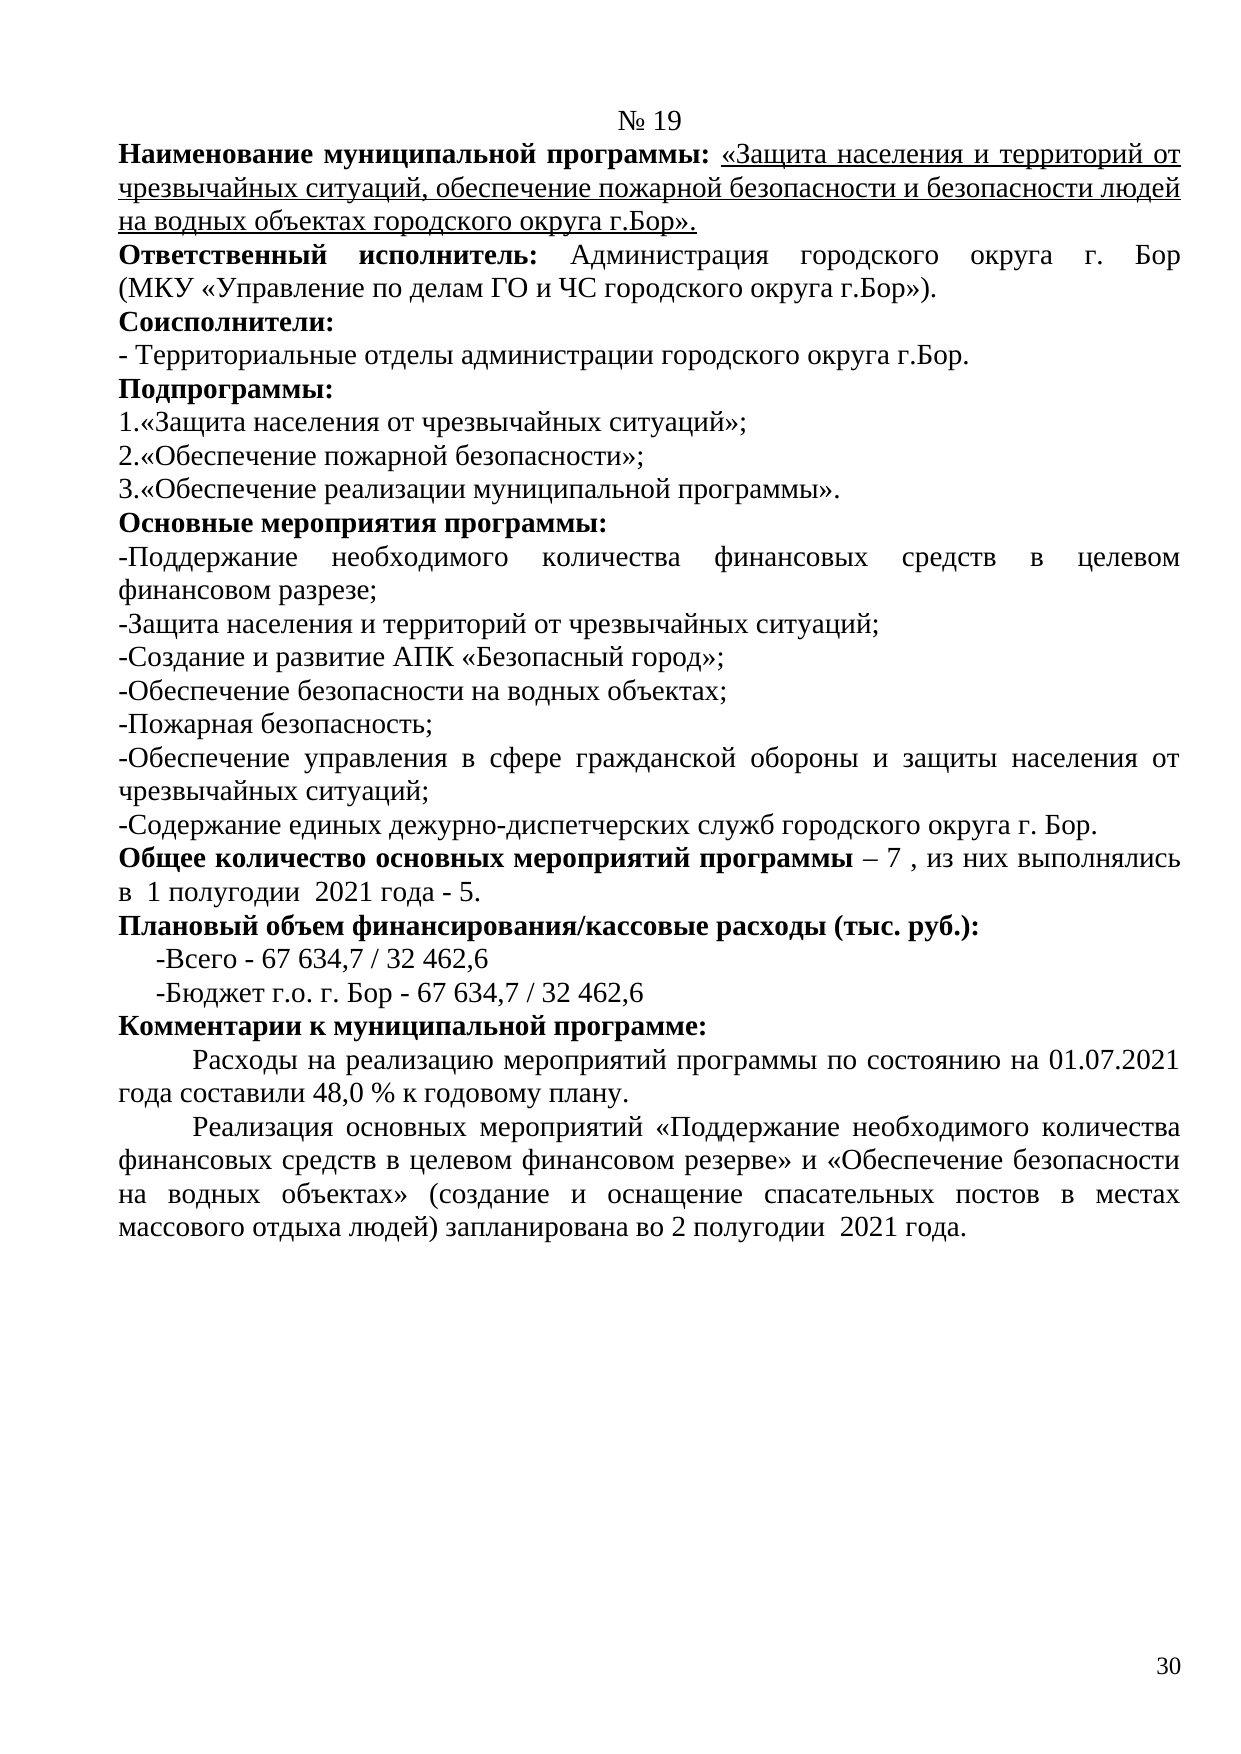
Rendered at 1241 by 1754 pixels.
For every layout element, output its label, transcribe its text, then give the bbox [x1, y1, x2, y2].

text -Пожарная безопасность; [118, 706, 1181, 740]
text -Бюджет г.о. г. Бор - 67 634,7 / 32 462,6 [156, 975, 1181, 1008]
text № 19 [118, 103, 1181, 136]
text - Территориальные отделы администрации городского округа г.Бор. [118, 337, 1181, 371]
text Соисполнители: [118, 304, 1181, 337]
text -Поддержание необходимого количества финансовых средств в целевом финансовом разрезе; [118, 539, 1181, 606]
text Наименование муниципальной программы: «Защита населения и территорий от чрезвычайных ситуаций, обеспечение пожарной безопасности и безопасности людей на водных объектах городского округа г.Бор». [118, 136, 1181, 199]
text Общее количество основных мероприятий программы – 7 , из них выполнялись в 1 полугодии 2021 года - 5. [118, 841, 1181, 908]
text Подпрограммы: [118, 371, 1181, 404]
text -Содержание единых дежурно-диспетчерских служб городского округа г. Бор. [118, 807, 1181, 841]
text -Защита населения и территорий от чрезвычайных ситуаций; [118, 606, 1181, 639]
text Плановый объем финансирования/кассовые расходы (тыс. руб.): [118, 908, 1181, 941]
text -Обеспечение безопасности на водных объектах; [118, 673, 1181, 706]
text 3.«Обеспечение реализации муниципальной программы». [118, 472, 1181, 505]
text -Всего - 67 634,7 / 32 462,6 [156, 941, 1181, 975]
text 2.«Обеспечение пожарной безопасности»; [118, 438, 1181, 472]
text Ответственный исполнитель: Администрация городского округа г. Бор (МКУ «Управление по делам ГО и ЧС городского округа г.Бор»). [118, 237, 1181, 304]
text Реализация основных мероприятий «Поддержание необходимого количества финансовых средств в целевом финансовом резерве» и «Обеспечение безопасности на водных объектах» (создание и оснащение спасательных постов в местах массового отдыха людей) запланирована во 2 полугодии 2021 года. [118, 1109, 1181, 1243]
text Расходы на реализацию мероприятий программы по состоянию на 01.07.2021 года составили 48,0 % к годовому плану. [118, 1042, 1181, 1109]
text -Создание и развитие АПК «Безопасный город»; [118, 639, 1181, 673]
text Комментарии к муниципальной программе: [118, 1008, 1181, 1042]
text Основные мероприятия программы: [118, 505, 1181, 539]
text -Обеспечение управления в сфере гражданской обороны и защиты населения от чрезвычайных ситуаций; [118, 740, 1181, 807]
text 1.«Защита населения от чрезвычайных ситуаций»; [118, 404, 1181, 438]
text Наименование муниципальной программы: «Защита населения и территорий от чрезвычайных ситуаций, обеспечение пожарной безопасности и безопасности людей на водных объектах городского округа г.Бор». [118, 200, 1181, 237]
